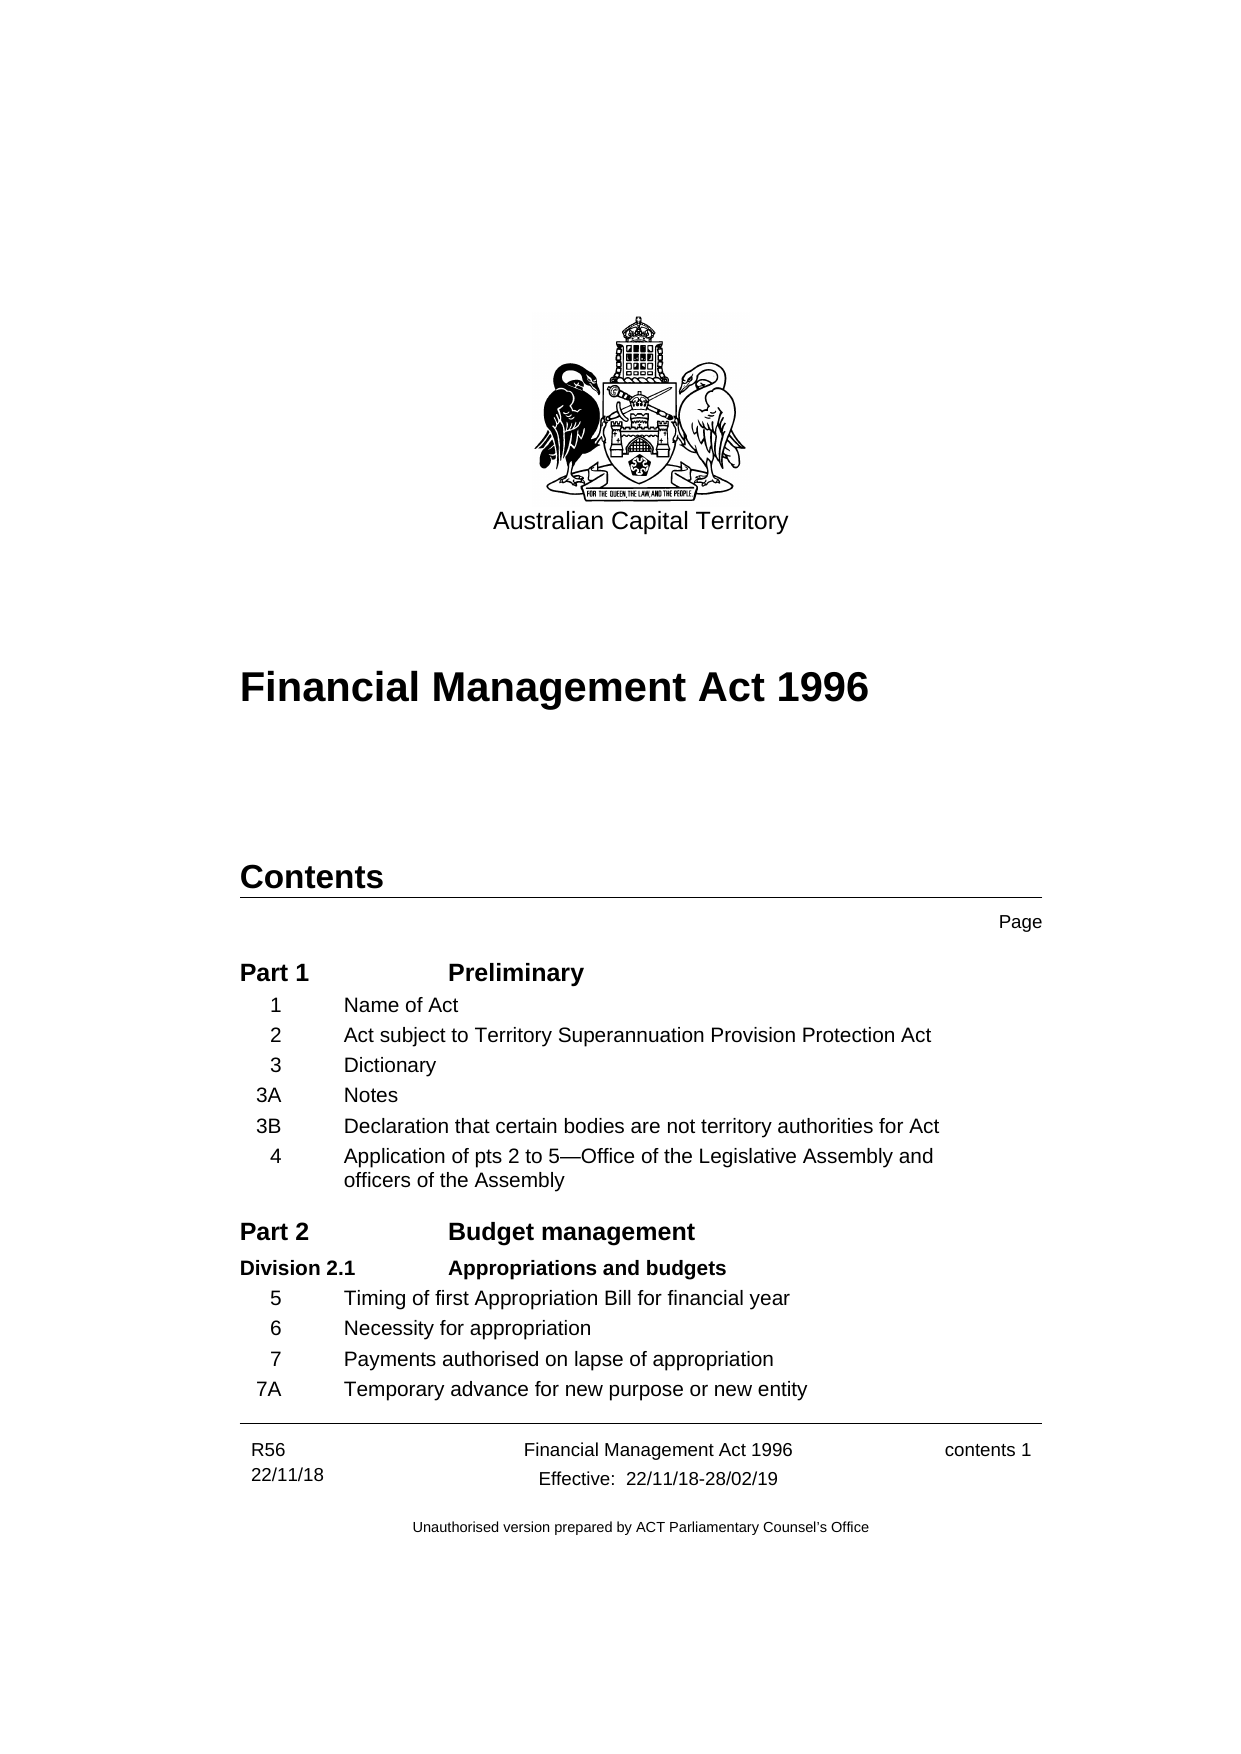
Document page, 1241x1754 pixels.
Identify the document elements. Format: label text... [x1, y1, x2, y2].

subtitle Contents [239, 857, 1042, 898]
text Part 2 Budget management 5 [239, 1217, 996, 1245]
text 3B Declaration that certain bodies are not territory authorities for Act 3 [239, 1113, 996, 1137]
text 3 Dictionary 2 [239, 1053, 996, 1077]
text Page [239, 911, 1042, 933]
text 6 Necessity for appropriation 5 [239, 1316, 996, 1340]
picture [531, 312, 751, 507]
text 5 Timing of first Appropriation Bill for financial year 5 [239, 1286, 996, 1310]
text Financial Management Act 1996 [239, 662, 1042, 710]
text Part 1 Preliminary 2 [239, 958, 996, 986]
text 7 Payments authorised on lapse of appropriation 5 [239, 1346, 996, 1370]
text Division 2.1 Appropriations and budgets 5 [239, 1256, 996, 1280]
text Australian Capital Territory [239, 506, 1042, 535]
text 4 Application of pts 2 to 5—Office of the Legislative Assembly and officers of the Assembly 3 [239, 1144, 996, 1192]
text 1 Name of Act 2 [239, 993, 996, 1017]
text 7A Temporary advance for new purpose or new entity 6 [239, 1377, 996, 1401]
text 3A Notes 2 [239, 1083, 996, 1107]
text 2 Act subject to Territory Superannuation Provision Protection Act 2 [239, 1023, 996, 1047]
